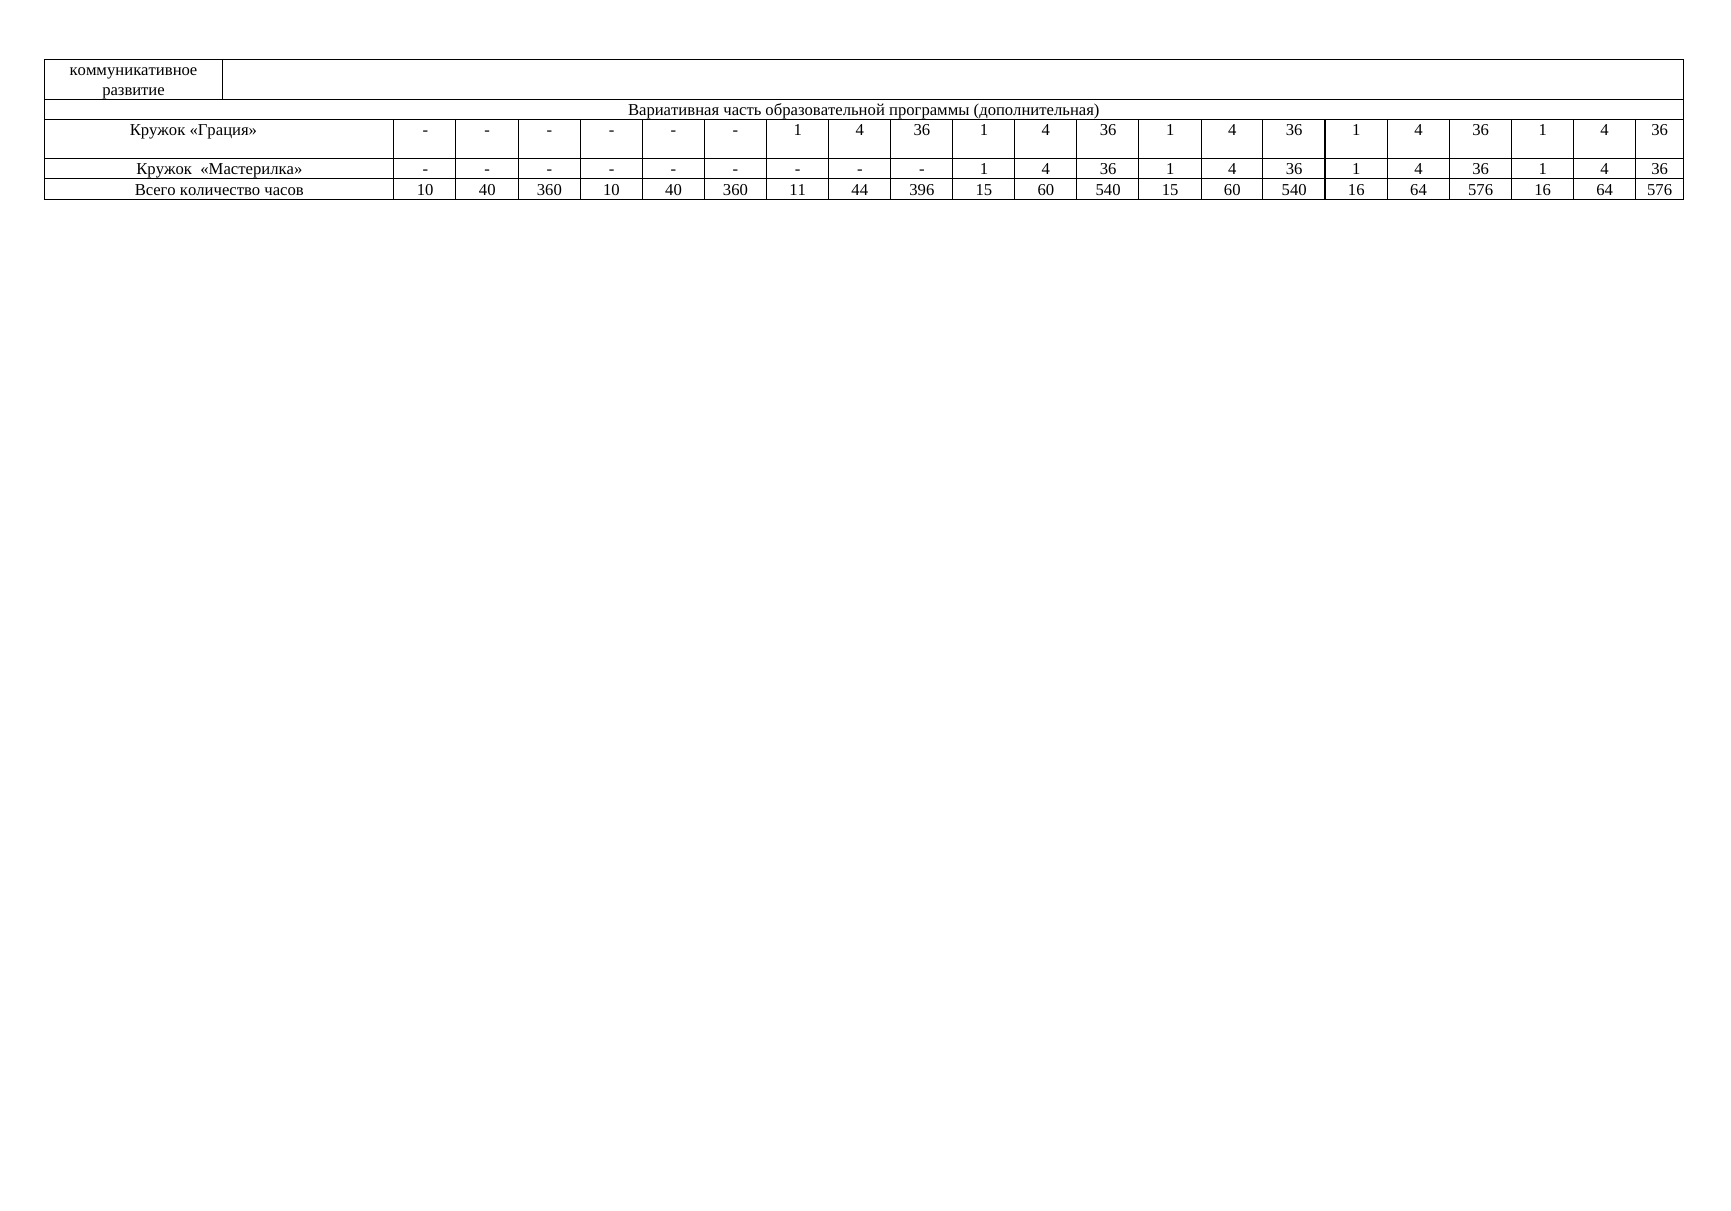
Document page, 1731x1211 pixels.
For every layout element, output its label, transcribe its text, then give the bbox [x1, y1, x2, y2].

table_cell - [829, 159, 890, 178]
table_cell - [581, 159, 642, 178]
table_cell 64 [1388, 179, 1449, 198]
table_cell 36 [1077, 159, 1138, 178]
table_cell 36 [1263, 159, 1324, 178]
table_cell - [456, 120, 518, 158]
table_cell Кружок «Грация» [45, 120, 393, 158]
table_cell 1 [1512, 159, 1573, 178]
table_cell 40 [643, 179, 704, 198]
table_cell 36 [1636, 159, 1683, 178]
table_cell 16 [1326, 179, 1387, 198]
table_cell 36 [891, 120, 952, 158]
table_cell 60 [1202, 179, 1262, 198]
table_cell - [394, 120, 455, 158]
table_cell 360 [705, 179, 766, 198]
table_cell - [891, 159, 952, 178]
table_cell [223, 60, 1683, 98]
table_cell 4 [1388, 120, 1449, 158]
table_cell 1 [1326, 120, 1387, 158]
table_cell 360 [519, 179, 580, 198]
table_cell 16 [1512, 179, 1573, 198]
table_cell Всего количество часов [45, 179, 393, 198]
table_cell 36 [1450, 159, 1511, 178]
table_cell - [394, 159, 455, 178]
table_cell 1 [767, 120, 828, 158]
table_cell - [643, 120, 704, 158]
table_cell 11 [767, 179, 828, 198]
table_cell - [705, 120, 766, 158]
table_cell 4 [1388, 159, 1449, 178]
table_cell 10 [581, 179, 642, 198]
table_cell 10 [394, 179, 455, 198]
table_cell 15 [953, 179, 1014, 198]
table_cell 4 [1202, 120, 1262, 158]
table_cell 576 [1636, 179, 1683, 198]
table_cell - [767, 159, 828, 178]
table_cell 64 [1574, 179, 1635, 198]
table_cell 1 [1512, 120, 1573, 158]
table_cell 4 [1574, 159, 1635, 178]
table_cell 15 [1139, 179, 1201, 198]
table_cell 1 [953, 120, 1014, 158]
table_cell 1 [1139, 120, 1201, 158]
table_cell Кружок «Мастерилка» [45, 159, 393, 178]
table_cell - [519, 159, 580, 178]
table_cell 1 [953, 159, 1014, 178]
table_cell 36 [1263, 120, 1324, 158]
table_cell 4 [1574, 120, 1635, 158]
table_cell 36 [1077, 120, 1138, 158]
table_cell 540 [1263, 179, 1324, 198]
table_cell 540 [1077, 179, 1138, 198]
table_cell 44 [829, 179, 890, 198]
table_cell 4 [1015, 120, 1076, 158]
table_cell - [643, 159, 704, 178]
table_cell - [519, 120, 580, 158]
table_cell 40 [456, 179, 518, 198]
table_cell 36 [1636, 120, 1683, 158]
table_cell 60 [1015, 179, 1076, 198]
table_cell 4 [829, 120, 890, 158]
table_cell 1 [1139, 159, 1201, 178]
table_cell - [456, 159, 518, 178]
table_cell Вариативная часть образовательной программы (дополнительная) [45, 100, 1683, 119]
table_cell - [581, 120, 642, 158]
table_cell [45, 60, 222, 98]
table_cell 576 [1450, 179, 1511, 198]
table_cell 1 [1326, 159, 1387, 178]
table_cell 4 [1202, 159, 1262, 178]
table_cell 396 [891, 179, 952, 198]
table_cell - [705, 159, 766, 178]
table_cell 36 [1450, 120, 1511, 158]
table_cell 4 [1015, 159, 1076, 178]
